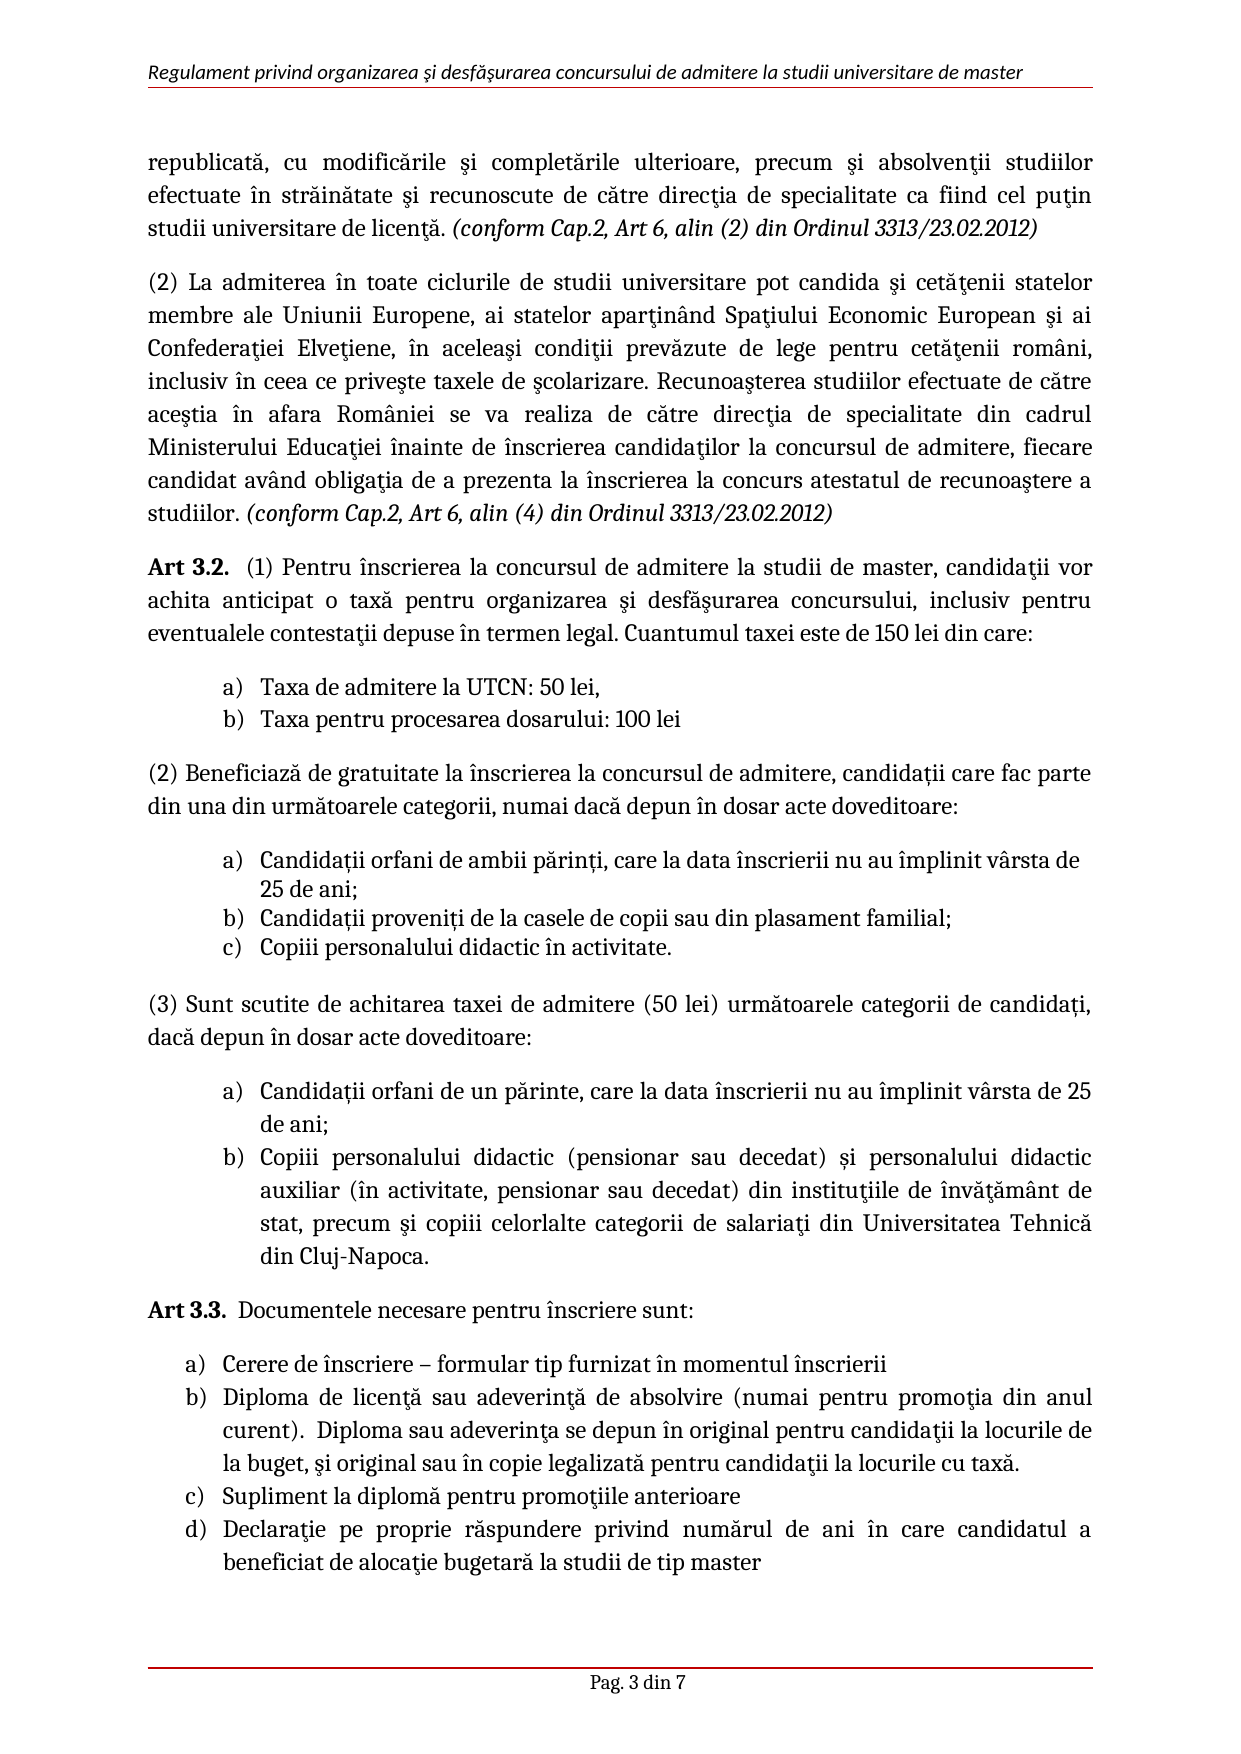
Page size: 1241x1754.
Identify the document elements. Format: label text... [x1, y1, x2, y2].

list Cerere de înscriere – formular tip furnizat în momentul înscrierii [185, 1349, 1093, 1378]
list Candidații orfani de un părinte, care la data înscrierii nu au împlinit vârsta de 25 de ani; [223, 1077, 1093, 1138]
list Declaraţie pe proprie răspundere privind numărul de ani în care candidatul a beneficiat de alocaţie bugetară la studii de tip master [185, 1515, 1093, 1576]
list Diploma de licenţă sau adeverinţă de absolvire (numai pentru promoţia din anul curent). Diploma sau adeverinţa se depun în original pentru candidaţii la locurile de la buget, şi original sau în copie legalizată pentru candidaţii la locurile cu taxă. [185, 1383, 1093, 1477]
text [148, 148, 1093, 242]
list Candidații orfani de ambii părinți, care la data înscrierii nu au împlinit vârsta de 25 de ani; [223, 846, 1093, 904]
text (2) La admiterea în toate ciclurile de studii universitare pot candida şi cetăţenii statelor membre ale Uniunii Europene, ai statelor aparţinând Spaţiului Economic European şi ai Confederaţiei Elveţiene, în aceleaşi condiţii prevăzute de lege pentru cetăţenii români, inclusiv în ceea ce priveşte taxele de şcolarizare. Recunoaşterea studiilor efectuate de către aceştia în afara României se va realiza de către direcţia de specialitate din cadrul Ministerului Educaţiei înainte de înscrierea candidaţilor la concursul de admitere, fiecare candidat având obligaţia de a prezenta la înscrierea la concurs atestatul de recunoaştere a studiilor. (conform Cap.2, Art 6, alin (4) din Ordinul 3313/23.02.2012) [148, 267, 1093, 527]
list Supliment la diplomă pentru promoţiile anterioare [185, 1482, 1093, 1510]
list Taxa pentru procesarea dosarului: 100 lei [223, 705, 1093, 734]
text (2) Beneficiază de gratuitate la înscrierea la concursul de admitere, candidații care fac parte din una din următoarele categorii, numai dacă depun în dosar acte doveditoare: [148, 759, 1093, 821]
text (3) Sunt scutite de achitarea taxei de admitere (50 lei) următoarele categorii de candidați, dacă depun în dosar acte doveditoare: [148, 990, 1093, 1052]
list Copiii personalului didactic în activitate. [223, 932, 1093, 961]
list Copiii personalului didactic (pensionar sau decedat) și personalului didactic auxiliar (în activitate, pensionar sau decedat) din instituţiile de învăţământ de stat, precum şi copiii celorlalte categorii de salariaţi din Universitatea Tehnică din Cluj-Napoca. [223, 1143, 1093, 1271]
text Art 3.3. Documentele necesare pentru înscriere sunt: [148, 1296, 1093, 1324]
list Candidații proveniți de la casele de copii sau din plasament familial; [223, 904, 1093, 932]
text Art 3.2. (1) Pentru înscrierea la concursul de admitere la studii de master, candidaţii vor achita anticipat o taxă pentru organizarea şi desfăşurarea concursului, inclusiv pentru eventualele contestaţii depuse în termen legal. Cuantumul taxei este de 150 lei din care: [148, 552, 1093, 647]
list Taxa de admitere la UTCN: 50 lei, [223, 672, 1093, 701]
